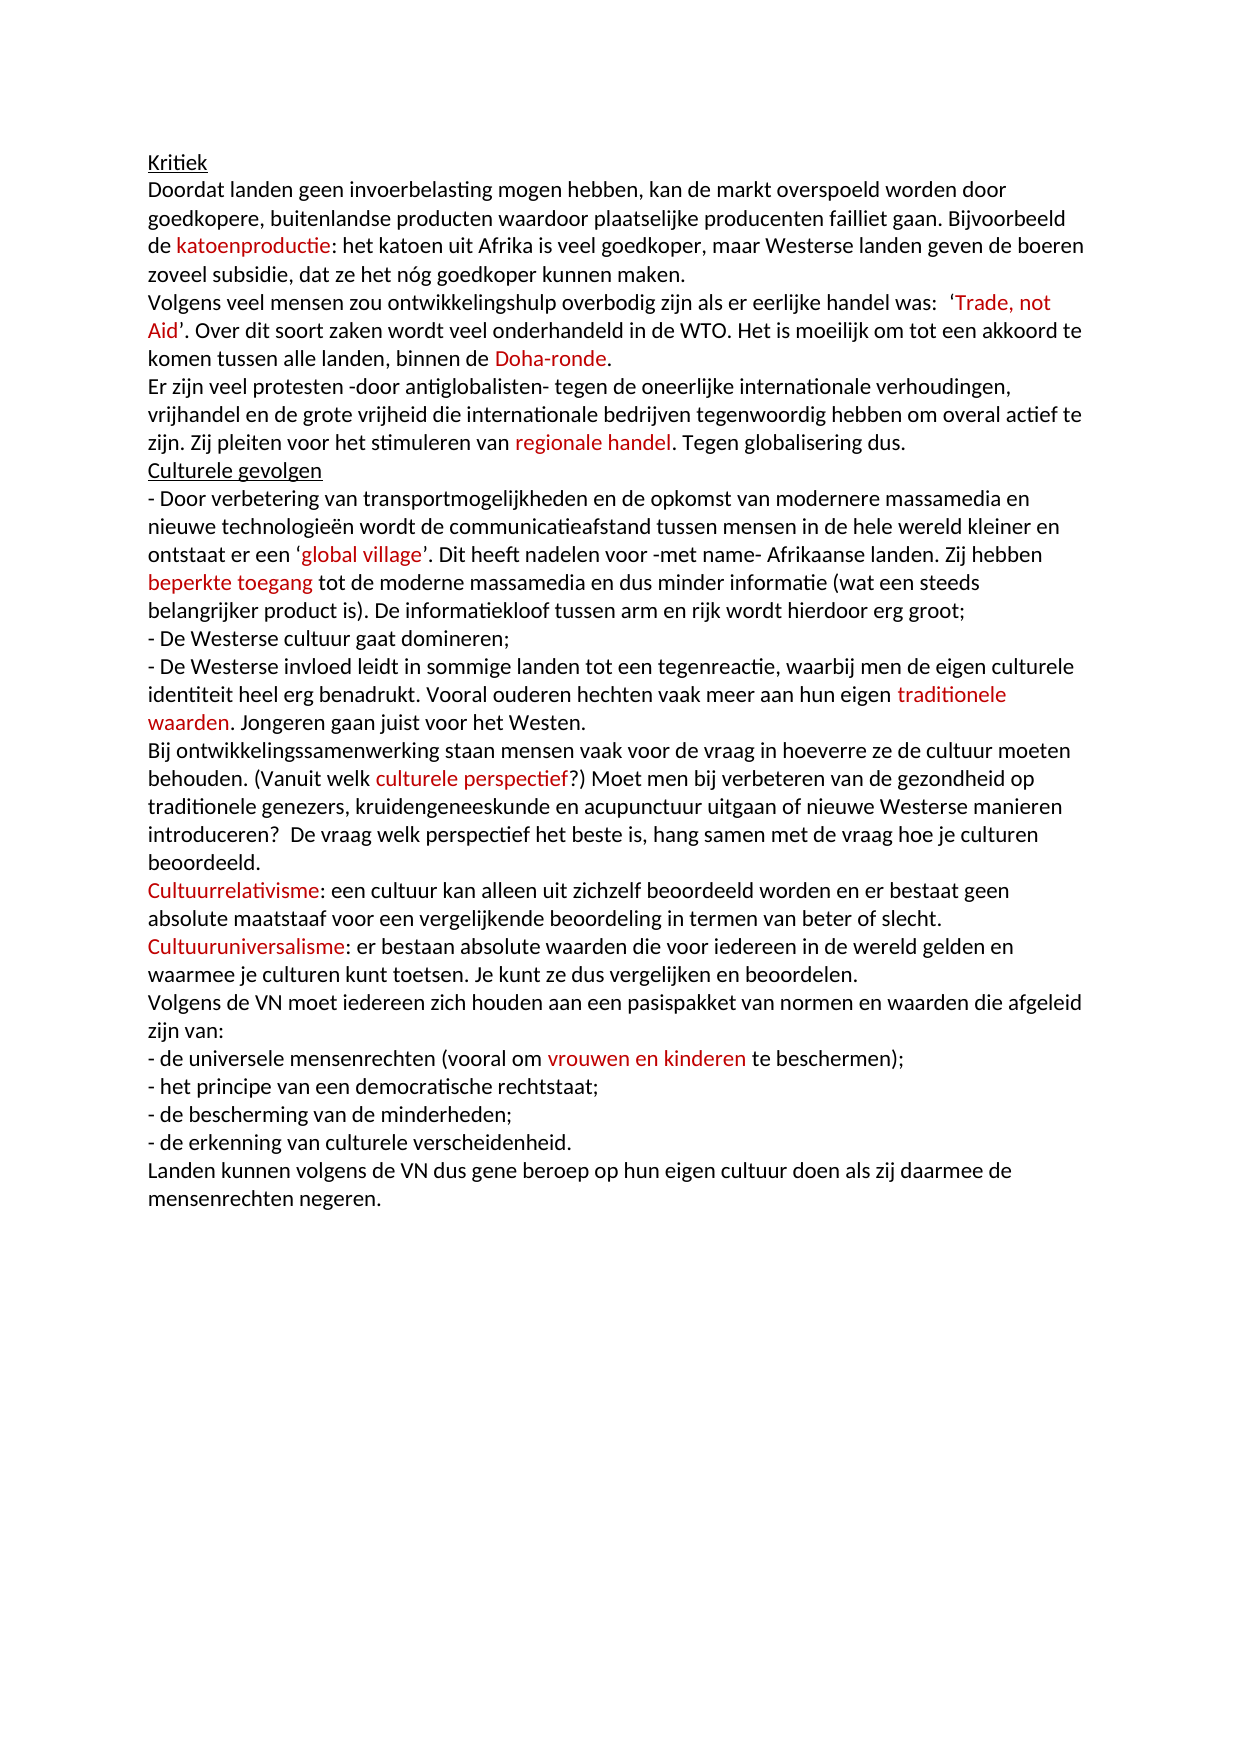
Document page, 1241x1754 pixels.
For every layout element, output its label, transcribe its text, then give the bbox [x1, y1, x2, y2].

text - Door verbetering van transportmogelijkheden en de opkomst van modernere massamedia en nieuwe technologieën wordt de communicatieafstand tussen mensen in de hele wereld kleiner en ontstaat er een ‘global village’. Dit heeft nadelen voor -met name- Afrikaanse landen. Zij hebben beperkte toegang tot de moderne massamedia en dus minder informatie (wat een steeds belangrijker product is). De informatiekloof tussen arm en rijk wordt hierdoor erg groot; [148, 484, 1093, 624]
text - de erkenning van culturele verscheidenheid. [148, 1128, 1093, 1156]
text Cultuuruniversalisme: er bestaan absolute waarden die voor iedereen in de wereld gelden en waarmee je culturen kunt toetsen. Je kunt ze dus vergelijken en beoordelen. [148, 932, 1093, 988]
text Volgens de VN moet iedereen zich houden aan een pasispakket van normen en waarden die afgeleid zijn van: [148, 988, 1093, 1044]
text - De Westerse invloed leidt in sommige landen tot een tegenreactie, waarbij men de eigen culturele identiteit heel erg benadrukt. Vooral ouderen hechten vaak meer aan hun eigen traditionele waarden. Jongeren gaan juist voor het Westen. [148, 652, 1093, 736]
text - het principe van een democratische rechtstaat; [148, 1072, 1093, 1100]
text Er zijn veel protesten -door antiglobalisten- tegen de oneerlijke internationale verhoudingen, vrijhandel en de grote vrijheid die internationale bedrijven tegenwoordig hebben om overal actief te zijn. Zij pleiten voor het stimuleren van regionale handel. Tegen globalisering dus. [148, 372, 1093, 456]
text - de universele mensenrechten (vooral om vrouwen en kinderen te beschermen); [148, 1044, 1093, 1072]
text - de bescherming van de minderheden; [148, 1100, 1093, 1128]
text Doordat landen geen invoerbelasting mogen hebben, kan de markt overspoeld worden door goedkopere, buitenlandse producten waardoor plaatselijke producenten failliet gaan. Bijvoorbeeld de katoenproductie: het katoen uit Afrika is veel goedkoper, maar Westerse landen geven de boeren zoveel subsidie, dat ze het nóg goedkoper kunnen maken. [148, 176, 1093, 288]
text Cultuurrelativisme: een cultuur kan alleen uit zichzelf beoordeeld worden en er bestaat geen absolute maatstaaf voor een vergelijkende beoordeling in termen van beter of slecht. [148, 876, 1093, 932]
text - De Westerse cultuur gaat domineren; [148, 624, 1093, 652]
text Bij ontwikkelingssamenwerking staan mensen vaak voor de vraag in hoeverre ze de cultuur moeten behouden. (Vanuit welk culturele perspectief?) Moet men bij verbeteren van de gezondheid op traditionele genezers, kruidengeneeskunde en acupunctuur uitgaan of nieuwe Westerse manieren introduceren? De vraag welk perspectief het beste is, hang samen met de vraag hoe je culturen beoordeeld. [148, 736, 1093, 876]
text Kritiek [148, 148, 1093, 176]
text Volgens veel mensen zou ontwikkelingshulp overbodig zijn als er eerlijke handel was: ‘Trade, not Aid’. Over dit soort zaken wordt veel onderhandeld in de WTO. Het is moeilijk om tot een akkoord te komen tussen alle landen, binnen de Doha-ronde. [148, 288, 1093, 372]
text Culturele gevolgen [148, 456, 1093, 484]
text Landen kunnen volgens de VN dus gene beroep op hun eigen cultuur doen als zij daarmee de mensenrechten negeren. [148, 1156, 1093, 1212]
